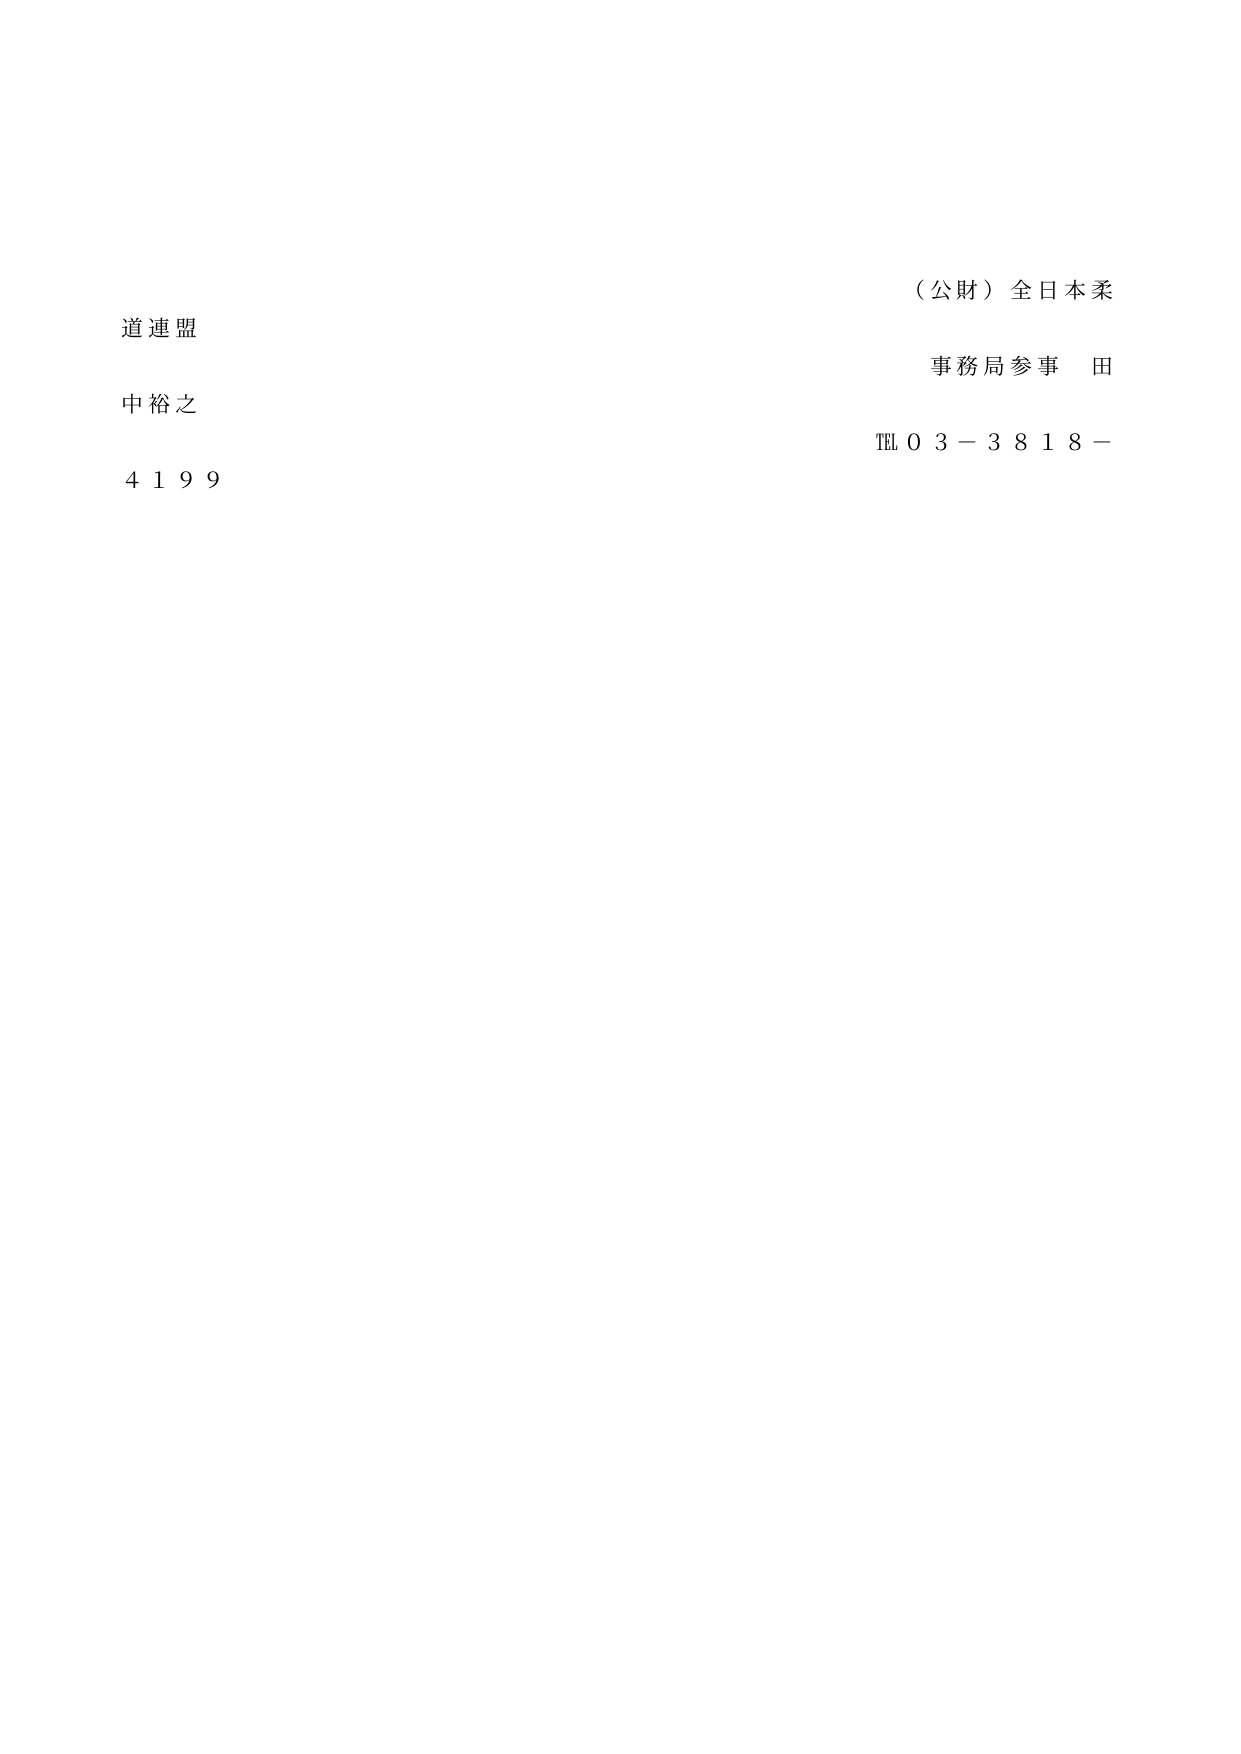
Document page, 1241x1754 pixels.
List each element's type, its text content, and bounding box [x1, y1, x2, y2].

text 事務局参事 田中裕之 [121, 346, 1119, 422]
text （公財）全日本柔道連盟 [121, 270, 1119, 346]
text ℡０３－３８１８－４１９９ [121, 422, 1119, 498]
